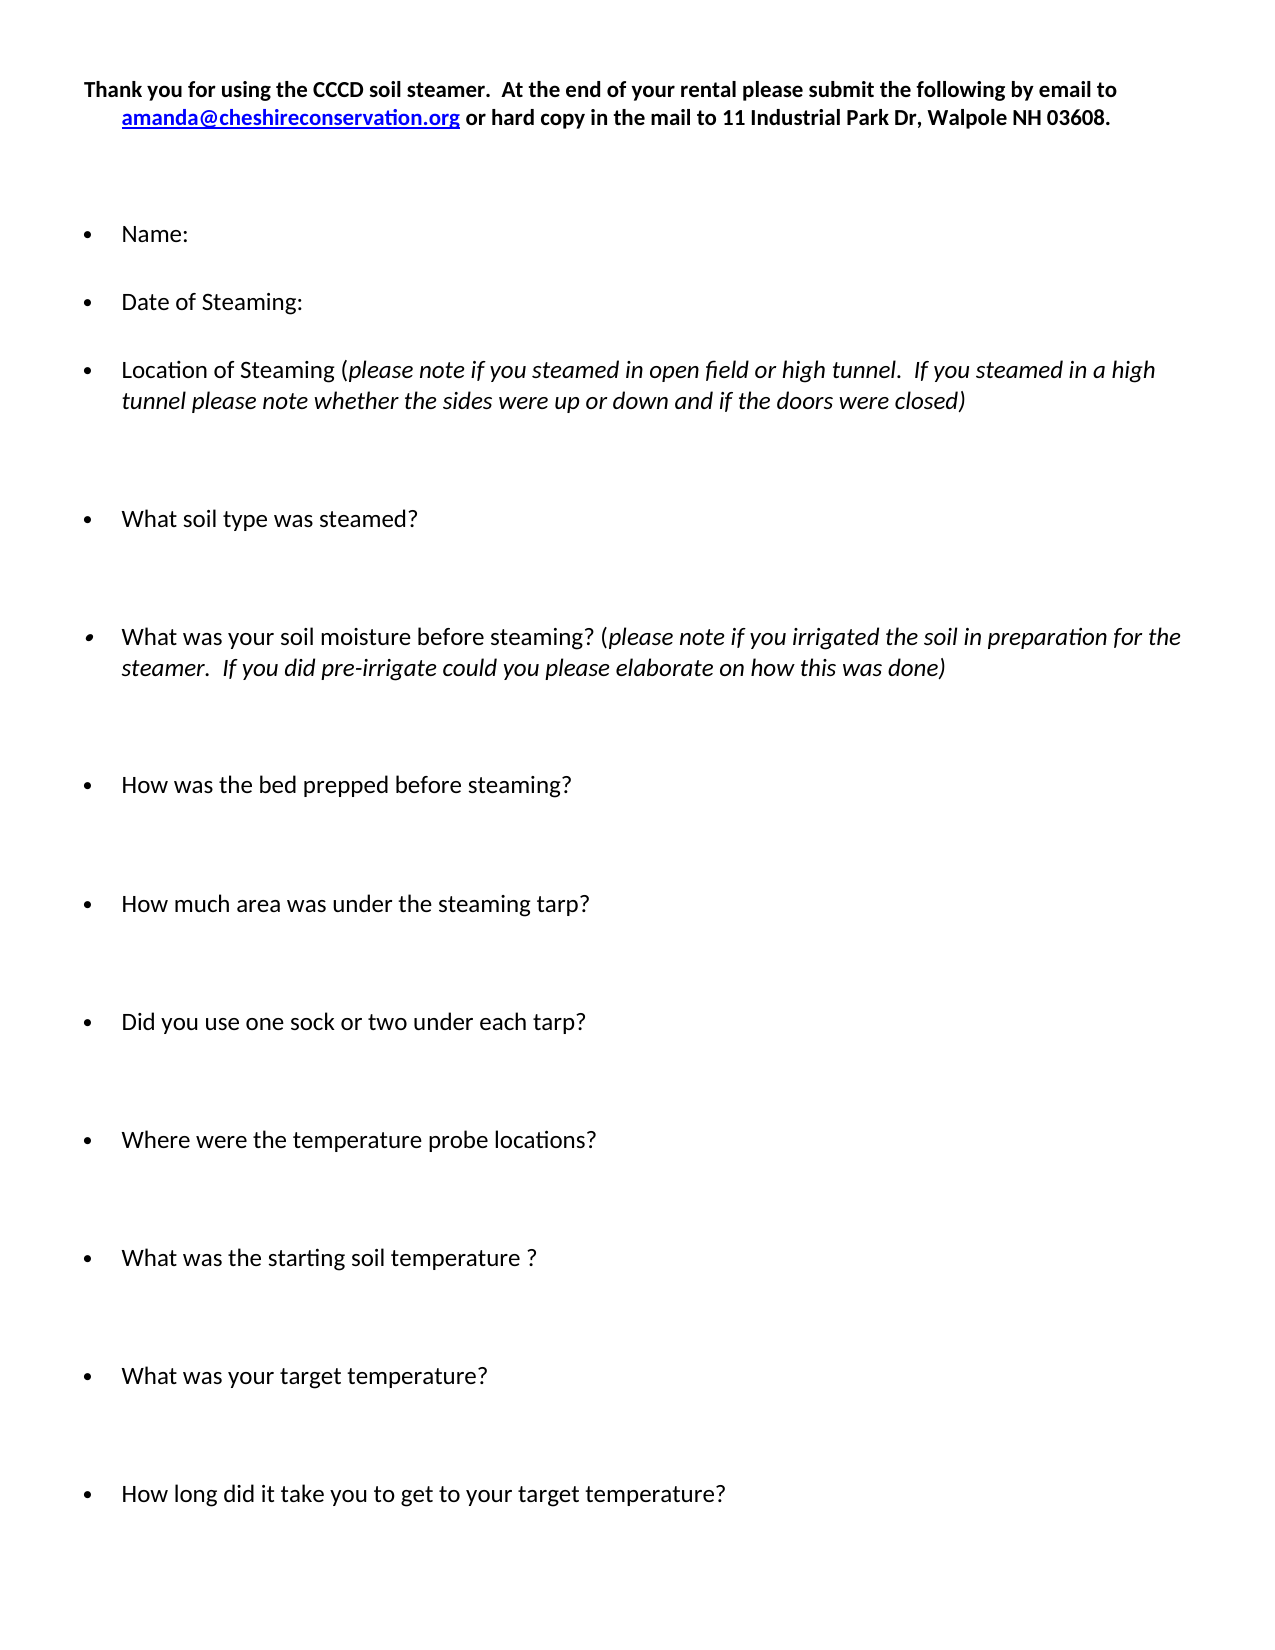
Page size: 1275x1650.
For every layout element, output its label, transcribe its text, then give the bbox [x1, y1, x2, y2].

list What was your soil moisture before steaming? (please note if you irrigated the soil in preparation for the steamer. If you did pre-irrigate could you please elaborate on how this was done) [84, 621, 1200, 682]
list How much area was under the steaming tarp? [84, 888, 1200, 918]
list Location of Steaming (please note if you steamed in open field or high tunnel. If you steamed in a high tunnel please note whether the sides were up or down and if the doors were closed) [84, 354, 1200, 416]
list How was the bed prepped before steaming? [84, 770, 1200, 800]
list Where were the temperature probe locations? [84, 1124, 1200, 1154]
list What was your target temperature? [84, 1360, 1200, 1390]
text Thank you for using the CCCD soil steamer. At the end of your rental please submit the following by email to amanda@cheshireconservation.org or hard copy in the mail to 11 Industrial Park Dr, Walpole NH 03608. [84, 75, 1200, 131]
list Name: [84, 218, 1200, 249]
list Date of Steaming: [84, 287, 1200, 317]
list Did you use one sock or two under each tarp? [84, 1006, 1200, 1036]
list What soil type was steamed? [84, 503, 1200, 534]
list What was the starting soil temperature ? [84, 1242, 1200, 1272]
list How long did it take you to get to your target temperature? [84, 1478, 1200, 1508]
